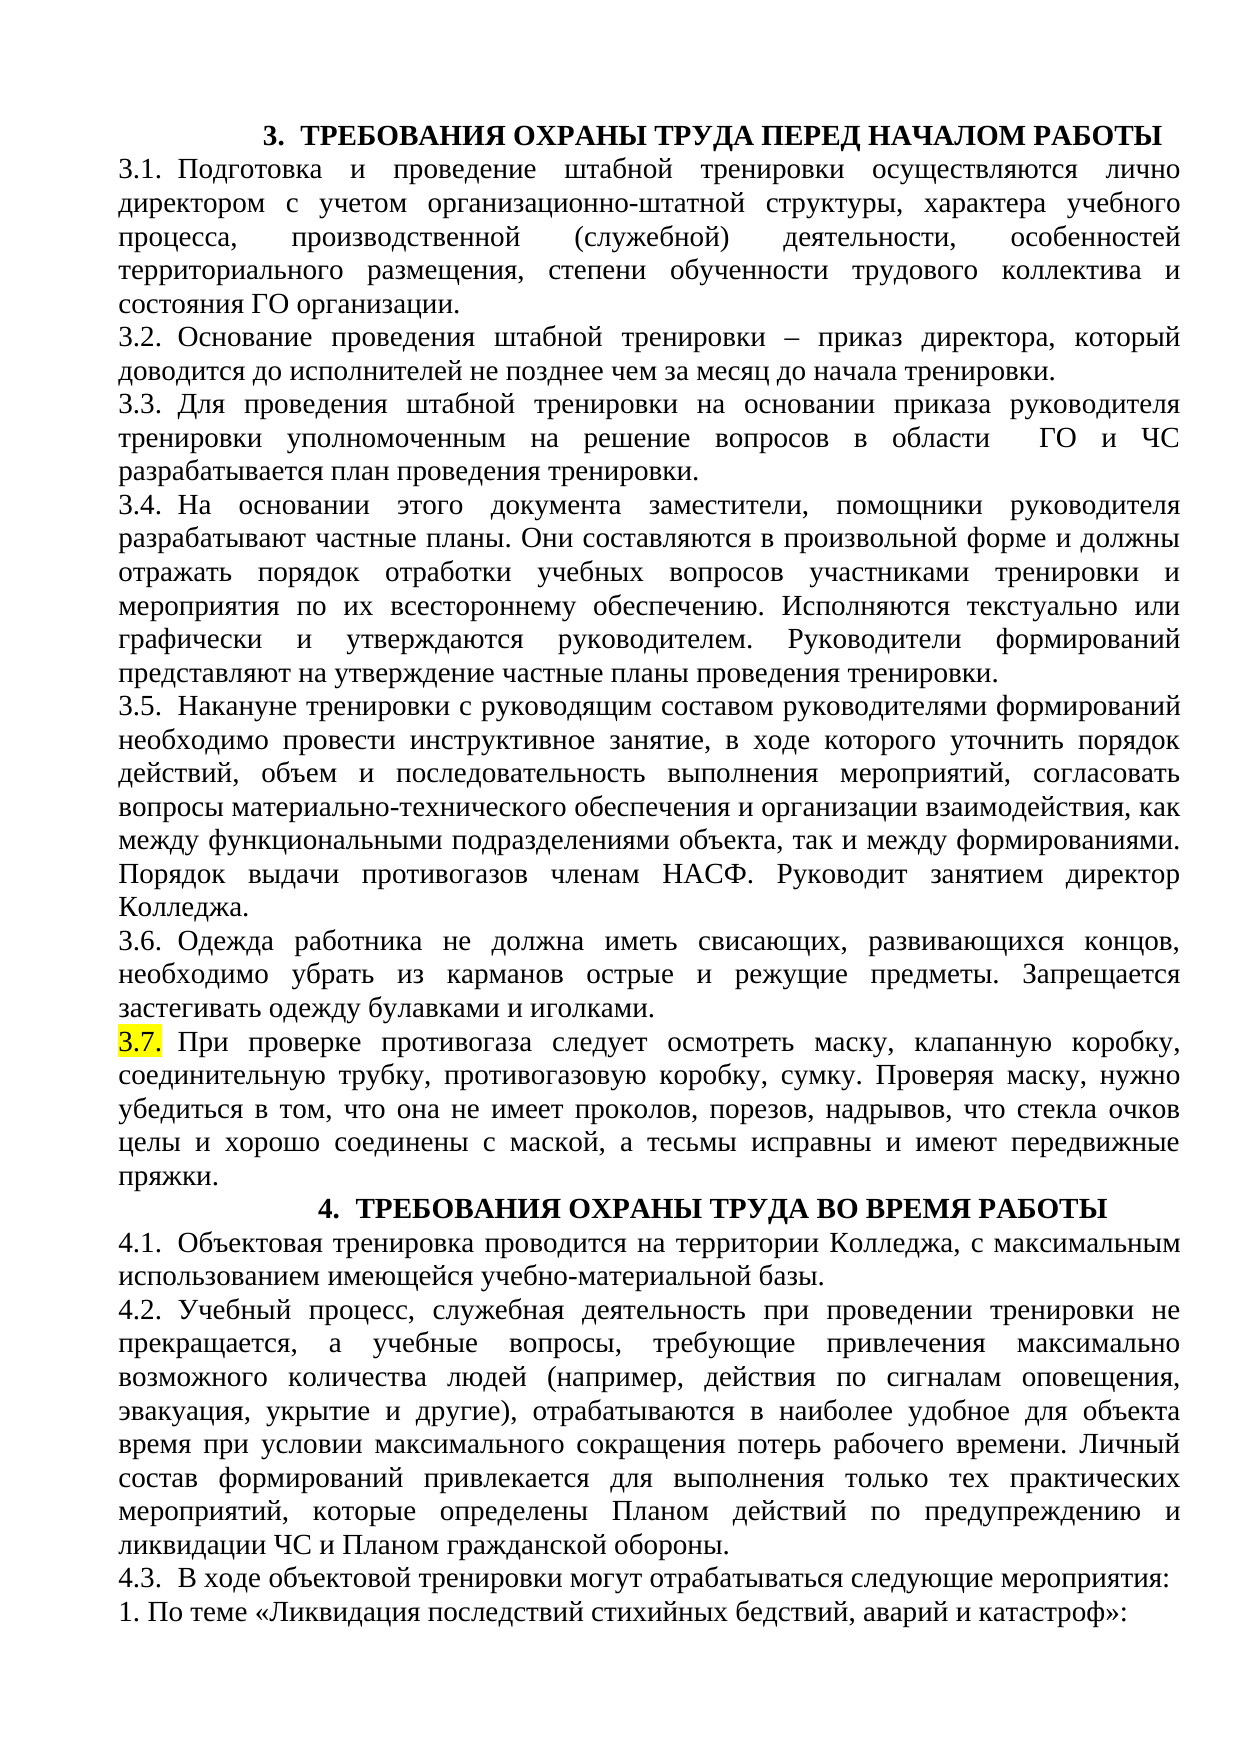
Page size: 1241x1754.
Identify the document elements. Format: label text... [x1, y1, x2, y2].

list Объектовая тренировка проводится на территории Колледжа, с максимальным использованием имеющейся учебно-материальной базы. [118, 1225, 1181, 1292]
list Подготовка и проведение штабной тренировки осуществляются лично директором с учетом организационно-штатной структуры, характера учебного процесса, производственной (служебной) деятельности, особенностей территориального размещения, степени обученности трудового коллектива и состояния ГО организации. [118, 152, 1181, 319]
list Одежда работника не должна иметь свисающих, развивающихся концов, необходимо убрать из карманов острые и режущие предметы. Запрещается застегивать одежду булавками и иголками. [118, 923, 1181, 1024]
list Для проведения штабной тренировки на основании приказа руководителя тренировки уполномоченным на решение вопросов в области ГО и ЧС разрабатывается план проведения тренировки. [118, 386, 1181, 487]
list Основание проведения штабной тренировки – приказ директора, который доводится до исполнителей не позднее чем за месяц до начала тренировки. [118, 319, 1181, 386]
list ТРЕБОВАНИЯ ОХРАНЫ ТРУДА ВО ВРЕМЯ РАБОТЫ [244, 1191, 1181, 1225]
list ТРЕБОВАНИЯ ОХРАНЫ ТРУДА ПЕРЕД НАЧАЛОМ РАБОТЫ [244, 118, 1181, 152]
text 1. По теме «Ликвидация последствий стихийных бедствий, аварий и катастроф»: [118, 1594, 1181, 1627]
list Накануне тренировки с руководящим составом руководителями формирований необходимо провести инструктивное занятие, в ходе которого уточнить порядок действий, объем и последовательность выполнения мероприятий, согласовать вопросы материально-технического обеспечения и организации взаимодействия, как между функциональными подразделениями объекта, так и между формированиями. Порядок выдачи противогазов членам НАСФ. Руководит занятием директор Колледжа. [118, 688, 1181, 923]
list При проверке противогаза следует осмотреть маску, клапанную коробку, соединительную трубку, противогазовую коробку, сумку. Проверяя маску, нужно убедиться в том, что она не имеет проколов, порезов, надрывов, что стекла очков целы и хорошо соединены с маской, а тесьмы исправны и имеют передвижные пряжки. [118, 1024, 1181, 1191]
list На основании этого документа заместители, помощники руководителя разрабатывают частные планы. Они составляются в произвольной форме и должны отражать порядок отработки учебных вопросов участниками тренировки и мероприятия по их всестороннему обеспечению. Исполняются текстуально или графически и утверждаются руководителем. Руководители формирований представляют на утверждение частные планы проведения тренировки. [118, 487, 1181, 688]
list Учебный процесс, служебная деятельность при проведении тренировки не прекращается, а учебные вопросы, требующие привлечения максимально возможного количества людей (например, действия по сигналам оповещения, эвакуация, укрытие и другие), отрабатываются в наиболее удобное для объекта время при условии максимального сокращения потерь рабочего времени. Личный состав формирований привлекается для выполнения только тех практических мероприятий, которые определены Планом действий по предупреждению и ликвидации ЧС и Планом гражданской обороны. [118, 1292, 1181, 1560]
list В ходе объектовой тренировки могут отрабатываться следующие мероприятия: [118, 1560, 1181, 1594]
